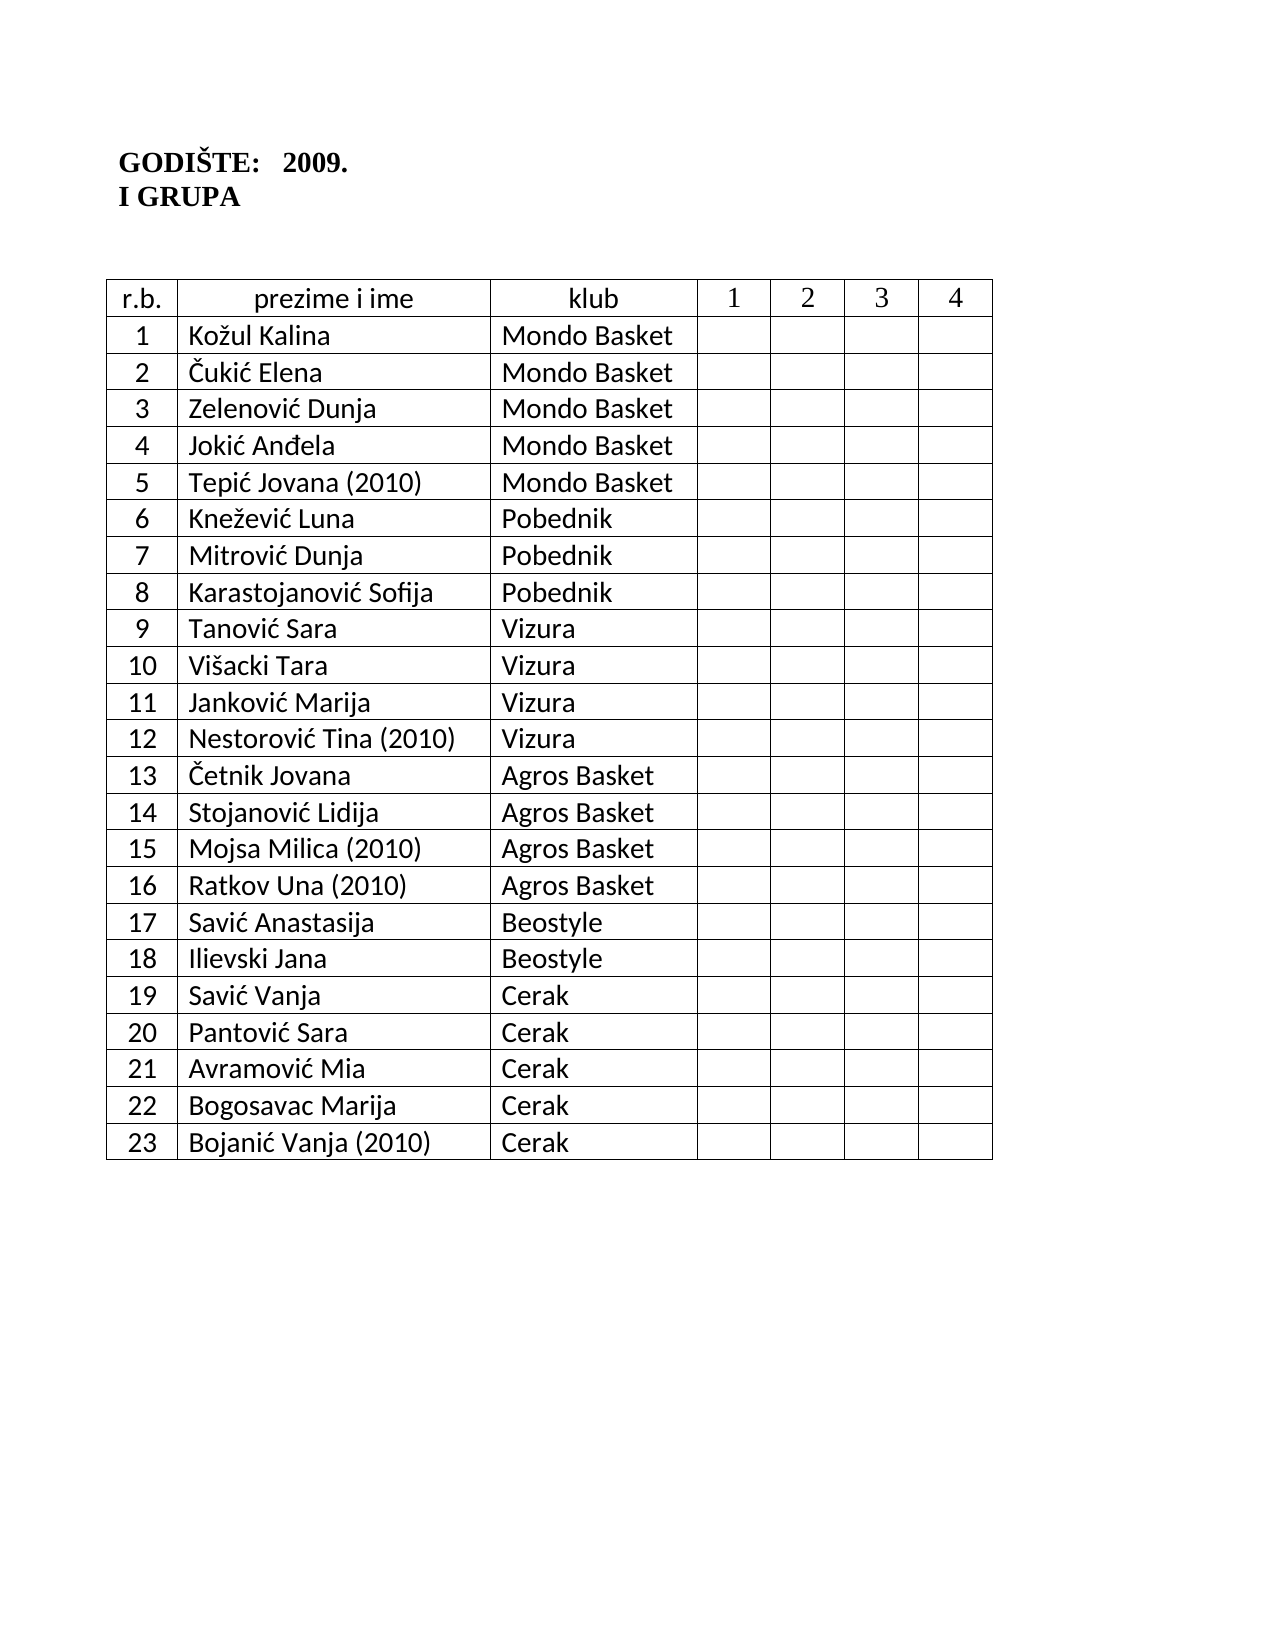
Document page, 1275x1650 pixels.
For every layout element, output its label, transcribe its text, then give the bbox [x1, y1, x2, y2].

table_cell [845, 1087, 918, 1123]
table_cell Ilievski Jana [178, 940, 490, 976]
table_cell [698, 830, 770, 866]
table_cell Knežević Luna [178, 500, 490, 536]
table_cell [771, 1014, 844, 1049]
table_cell [919, 794, 992, 829]
table_header prezime i ime [178, 280, 490, 316]
table_cell Tepić Jovana (2010) [178, 464, 490, 499]
table_cell [919, 1124, 992, 1159]
table_cell [845, 830, 918, 866]
table_cell Višacki Tara [178, 647, 490, 683]
table_cell [919, 464, 992, 499]
table_cell 1 [107, 317, 177, 353]
table_cell [919, 1014, 992, 1049]
table_cell [919, 830, 992, 866]
table_cell [771, 794, 844, 829]
table_cell [845, 574, 918, 609]
table_cell Čukić Elena [178, 354, 490, 389]
table_cell Tanović Sara [178, 610, 490, 646]
table_cell [771, 1050, 844, 1086]
table_cell [698, 354, 770, 389]
table_cell [845, 427, 918, 463]
table_cell [771, 940, 844, 976]
table_cell [845, 1014, 918, 1049]
table_cell [771, 500, 844, 536]
table_cell Stojanović Lidija [178, 794, 490, 829]
table_cell Savić Anastasija [178, 904, 490, 939]
table_header r.b. [107, 280, 177, 316]
table_cell [919, 684, 992, 719]
table_cell [919, 317, 992, 353]
table_cell [919, 1050, 992, 1086]
table_cell Četnik Jovana [178, 757, 490, 793]
table_cell [771, 537, 844, 573]
table_cell [771, 464, 844, 499]
table_cell [698, 940, 770, 976]
table_header 4 [919, 280, 992, 316]
table_cell Pobednik [491, 537, 697, 573]
table_cell [698, 1124, 770, 1159]
table_cell 16 [107, 867, 177, 903]
table_cell Nestorović Tina (2010) [178, 720, 490, 756]
table_cell 12 [107, 720, 177, 756]
table_cell 5 [107, 464, 177, 499]
table_header 2 [771, 280, 844, 316]
table_cell Cerak [491, 977, 697, 1013]
table_cell [698, 720, 770, 756]
table_cell [845, 1050, 918, 1086]
table_cell 9 [107, 610, 177, 646]
table_cell [771, 684, 844, 719]
table_cell [698, 684, 770, 719]
table_cell Bogosavac Marija [178, 1087, 490, 1123]
table_cell [771, 354, 844, 389]
table_cell [698, 390, 770, 426]
table_cell Kožul Kalina [178, 317, 490, 353]
table_cell [771, 867, 844, 903]
table_cell 6 [107, 500, 177, 536]
table_cell [698, 867, 770, 903]
table_cell [698, 647, 770, 683]
table_cell [919, 977, 992, 1013]
table_cell Avramović Mia [178, 1050, 490, 1086]
table_cell 10 [107, 647, 177, 683]
table_cell Mondo Basket [491, 317, 697, 353]
table_cell 15 [107, 830, 177, 866]
table_header klub [491, 280, 697, 316]
table_cell [845, 977, 918, 1013]
table_cell 4 [107, 427, 177, 463]
table_cell Vizura [491, 647, 697, 683]
table_cell Mondo Basket [491, 390, 697, 426]
table_cell [771, 757, 844, 793]
table_cell [845, 647, 918, 683]
table_cell [698, 977, 770, 1013]
table_cell [698, 904, 770, 939]
table_cell [698, 1014, 770, 1049]
table_cell 17 [107, 904, 177, 939]
table_cell [698, 1087, 770, 1123]
table_cell [771, 904, 844, 939]
table_cell [698, 574, 770, 609]
table_cell [919, 940, 992, 976]
table_cell Mitrović Dunja [178, 537, 490, 573]
table_cell 23 [107, 1124, 177, 1159]
table_cell Mondo Basket [491, 354, 697, 389]
table_cell Cerak [491, 1050, 697, 1086]
table_cell Agros Basket [491, 794, 697, 829]
table_cell Ratkov Una (2010) [178, 867, 490, 903]
table_cell 11 [107, 684, 177, 719]
table_cell 13 [107, 757, 177, 793]
table_cell Mondo Basket [491, 464, 697, 499]
table_cell [919, 647, 992, 683]
table_cell [771, 317, 844, 353]
table_cell Vizura [491, 684, 697, 719]
table_cell [845, 354, 918, 389]
table_cell Pantović Sara [178, 1014, 490, 1049]
table_cell [845, 757, 918, 793]
table_cell Pobednik [491, 574, 697, 609]
table_cell Savić Vanja [178, 977, 490, 1013]
table_cell [919, 904, 992, 939]
table_cell [845, 904, 918, 939]
table_cell [771, 574, 844, 609]
table_cell [919, 610, 992, 646]
table_cell Jokić Anđela [178, 427, 490, 463]
text GODIŠTE: 2009. [118, 145, 1200, 179]
table_cell Cerak [491, 1087, 697, 1123]
table_cell [845, 464, 918, 499]
table_cell [845, 390, 918, 426]
table_cell [771, 720, 844, 756]
table_cell 20 [107, 1014, 177, 1049]
table_cell 19 [107, 977, 177, 1013]
table_cell 8 [107, 574, 177, 609]
table_cell Bojanić Vanja (2010) [178, 1124, 490, 1159]
table_cell [771, 610, 844, 646]
table_cell [845, 794, 918, 829]
table_cell [698, 427, 770, 463]
table_cell 2 [107, 354, 177, 389]
table_cell [698, 757, 770, 793]
table_cell [845, 317, 918, 353]
table_cell [771, 647, 844, 683]
table_cell [919, 720, 992, 756]
table_cell Cerak [491, 1014, 697, 1049]
table_cell [845, 537, 918, 573]
table_cell [771, 830, 844, 866]
table_cell Agros Basket [491, 867, 697, 903]
table_cell 21 [107, 1050, 177, 1086]
table_cell Karastojanović Sofija [178, 574, 490, 609]
table_cell Beostyle [491, 904, 697, 939]
table_cell [845, 500, 918, 536]
table_cell Beostyle [491, 940, 697, 976]
table_cell [919, 1087, 992, 1123]
table_cell 7 [107, 537, 177, 573]
table_cell [698, 317, 770, 353]
table_cell [845, 940, 918, 976]
table_cell Vizura [491, 610, 697, 646]
table_cell [771, 1087, 844, 1123]
table_cell [919, 390, 992, 426]
table_cell [919, 757, 992, 793]
table_cell [698, 500, 770, 536]
table_cell Agros Basket [491, 830, 697, 866]
table_cell Agros Basket [491, 757, 697, 793]
table_cell Mojsa Milica (2010) [178, 830, 490, 866]
table_cell [698, 537, 770, 573]
table_cell [919, 867, 992, 903]
table_cell [845, 720, 918, 756]
table_cell [845, 1124, 918, 1159]
table_cell [845, 684, 918, 719]
table_cell 14 [107, 794, 177, 829]
table_cell [771, 427, 844, 463]
table_cell [698, 1050, 770, 1086]
table_cell Zelenović Dunja [178, 390, 490, 426]
table_cell [919, 537, 992, 573]
table_cell Janković Marija [178, 684, 490, 719]
table_cell [698, 464, 770, 499]
table_cell [919, 500, 992, 536]
table_cell Mondo Basket [491, 427, 697, 463]
table_cell Pobednik [491, 500, 697, 536]
table_cell Cerak [491, 1124, 697, 1159]
table_header 1 [698, 280, 770, 316]
table_cell [771, 390, 844, 426]
table_cell [845, 610, 918, 646]
table_cell [919, 427, 992, 463]
table_cell Vizura [491, 720, 697, 756]
table_cell [919, 354, 992, 389]
table_cell [771, 977, 844, 1013]
table_cell 22 [107, 1087, 177, 1123]
table_cell 3 [107, 390, 177, 426]
table_cell [845, 867, 918, 903]
table_cell [771, 1124, 844, 1159]
table_cell [698, 610, 770, 646]
table_cell 18 [107, 940, 177, 976]
text I GRUPA [118, 179, 1200, 212]
table_cell [698, 794, 770, 829]
table_header 3 [845, 280, 918, 316]
table_cell [919, 574, 992, 609]
